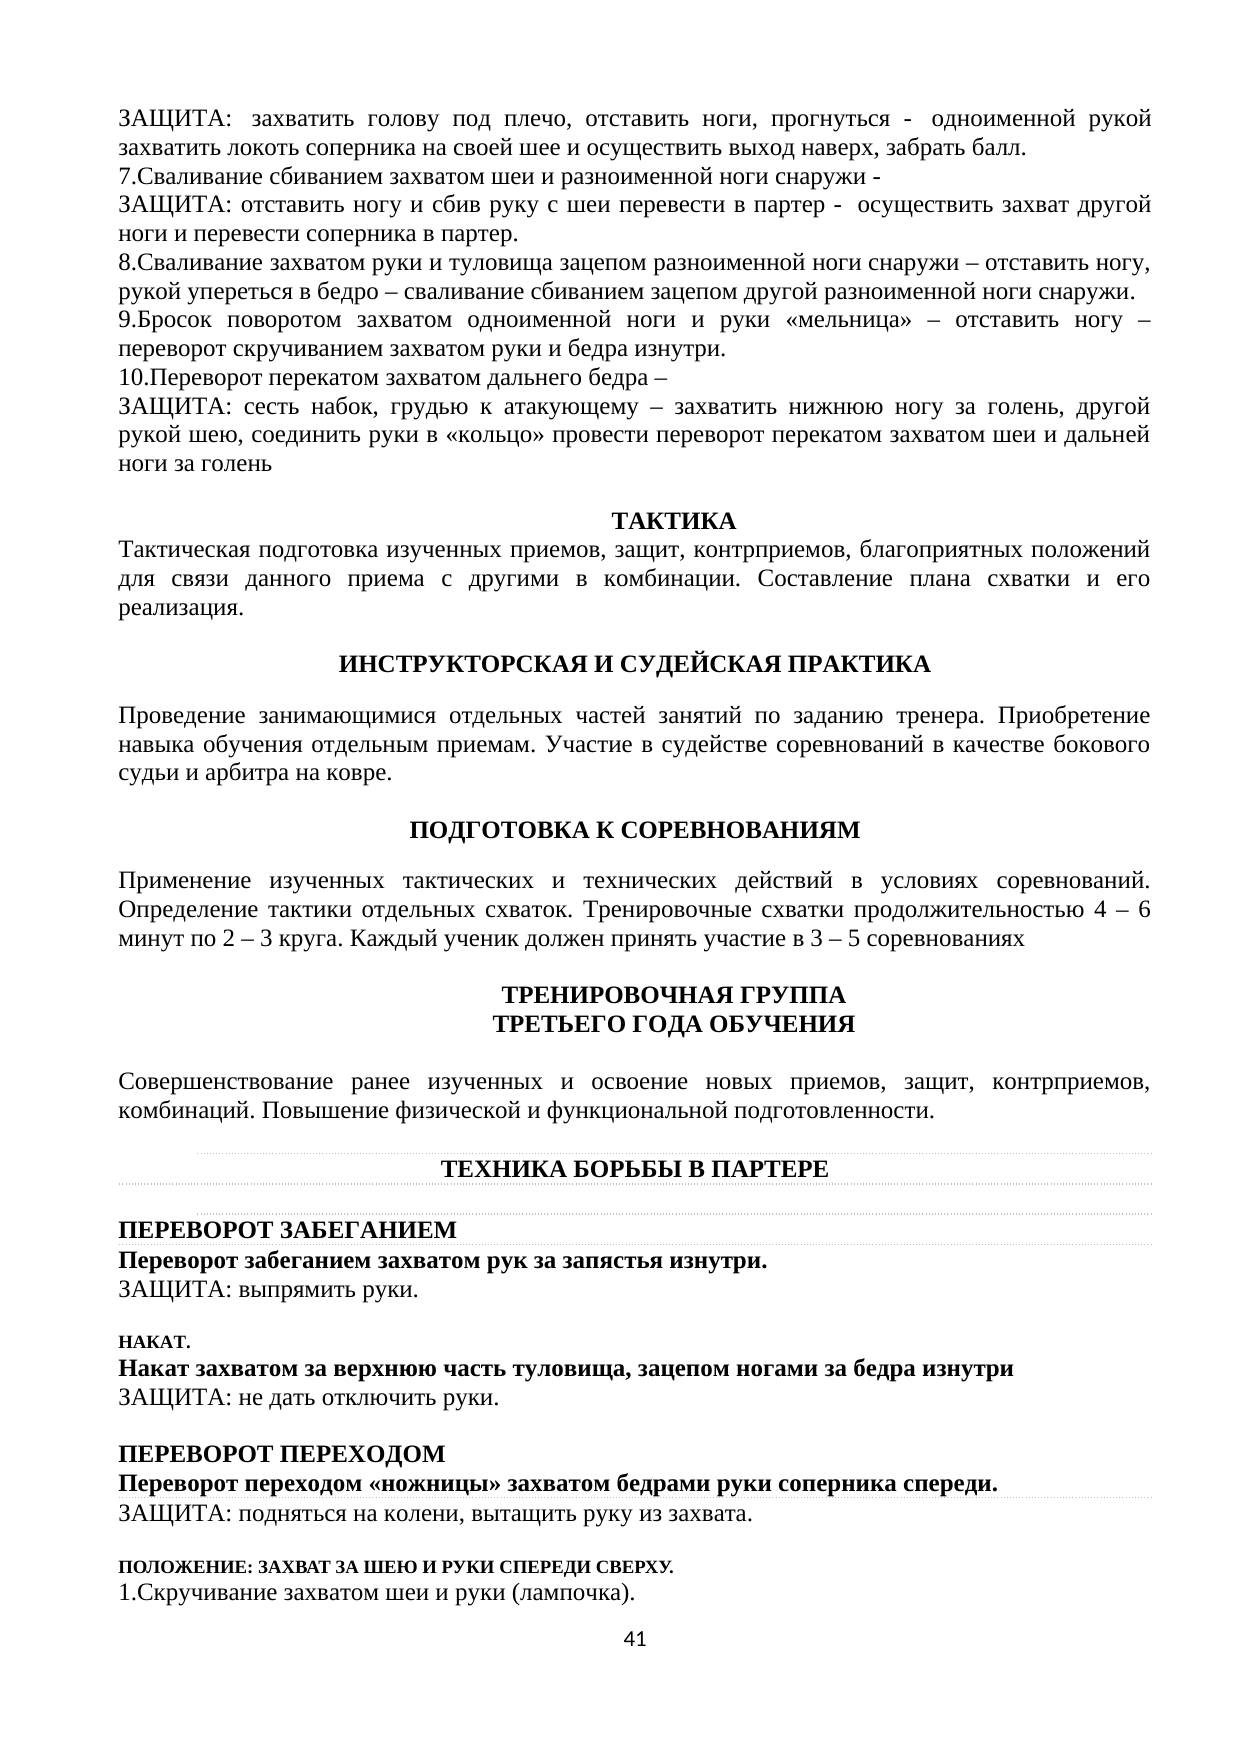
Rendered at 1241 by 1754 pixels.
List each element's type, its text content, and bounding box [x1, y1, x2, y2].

text 9.Бросок поворотом захватом одноименной ноги и руки «мельница» – отставить ногу – переворот скручиванием захватом руки и бедра изнутри. [118, 304, 1152, 362]
text ТРЕТЬЕГО ГОДА ОБУЧЕНИЯ [196, 1009, 1152, 1038]
text ЗАЩИТА: отставить ногу и сбив руку с шеи перевести в партер - осуществить захват другой ноги и перевести соперника в партер. [118, 189, 1152, 247]
text ИНСТРУКТОРСКАЯ И СУДЕЙСКАЯ ПРАКТИКА [118, 649, 1152, 678]
text Тактическая подготовка изученных приемов, защит, контрприемов, благоприятных положений для связи данного приема с другими в комбинации. Составление плана схватки и его реализация. [118, 534, 1152, 621]
text Переворот забеганием захватом рук за запястья изнутри. [118, 1245, 1152, 1274]
text ТРЕНИРОВОЧНАЯ ГРУППА [196, 980, 1152, 1009]
text ПЕРЕВОРОТ ПЕРЕХОДОМ [118, 1439, 1152, 1468]
text НАКАТ. [118, 1331, 1152, 1353]
text ЗАЩИТА: выпрямить руки. [118, 1274, 1152, 1303]
text Совершенствование ранее изученных и освоение новых приемов, защит, контрприемов, комбинаций. Повышение физической и функциональной подготовленности. [118, 1066, 1152, 1124]
text 10.Переворот перекатом захватом дальнего бедра – [118, 362, 1152, 391]
text ПЕРЕВОРОТ ЗАБЕГАНИЕМ [118, 1215, 1152, 1245]
text 1.Скручивание захватом шеи и руки (лампочка). [118, 1577, 1152, 1606]
text ЗАЩИТА: захватить голову под плечо, отставить ноги, прогнуться - одноименной рукой захватить локоть соперника на своей шее и осуществить выход наверх, забрать балл. [118, 103, 1152, 161]
text ТЕХНИКА БОРЬБЫ В ПАРТЕРЕ [118, 1154, 1152, 1184]
text ЗАЩИТА: не дать отключить руки. [118, 1382, 1152, 1411]
text Применение изученных тактических и технических действий в условиях соревнований. Определение тактики отдельных схваток. Тренировочные схватки продолжительностью 4 – 6 минут по 2 – 3 круга. Каждый ученик должен принять участие в 3 – 5 соревнованиях [118, 865, 1152, 951]
text ЗАЩИТА: подняться на колени, вытащить руку из захвата. [118, 1498, 1152, 1527]
text Проведение занимающимися отдельных частей занятий по заданию тренера. Приобретение навыка обучения отдельным приемам. Участие в судействе соревнований в качестве бокового судьи и арбитра на ковре. [118, 700, 1152, 786]
text ПОДГОТОВКА К СОРЕВНОВАНИЯМ [118, 815, 1152, 844]
text ЗАЩИТА: сесть набок, грудью к атакующему – захватить нижнюю ногу за голень, другой рукой шею, соединить руки в «кольцо» провести переворот перекатом захватом шеи и дальней ноги за голень [118, 391, 1152, 477]
text 7.Сваливание сбиванием захватом шеи и разноименной ноги снаружи - [118, 161, 1152, 189]
text 8.Сваливание захватом руки и туловища зацепом разноименной ноги снаружи – отставить ногу, рукой упереться в бедро – сваливание сбиванием зацепом другой разноименной ноги снаружи. [118, 247, 1152, 304]
text ПОЛОЖЕНИЕ: ЗАХВАТ ЗА ШЕЮ И РУКИ СПЕРЕДИ СВЕРХУ. [118, 1556, 1152, 1577]
text ТАКТИКА [196, 506, 1152, 534]
text Переворот переходом «ножницы» захватом бедрами руки соперника спереди. [118, 1468, 1152, 1498]
text Накат захватом за верхнюю часть туловища, зацепом ногами за бедра изнутри [118, 1353, 1152, 1382]
